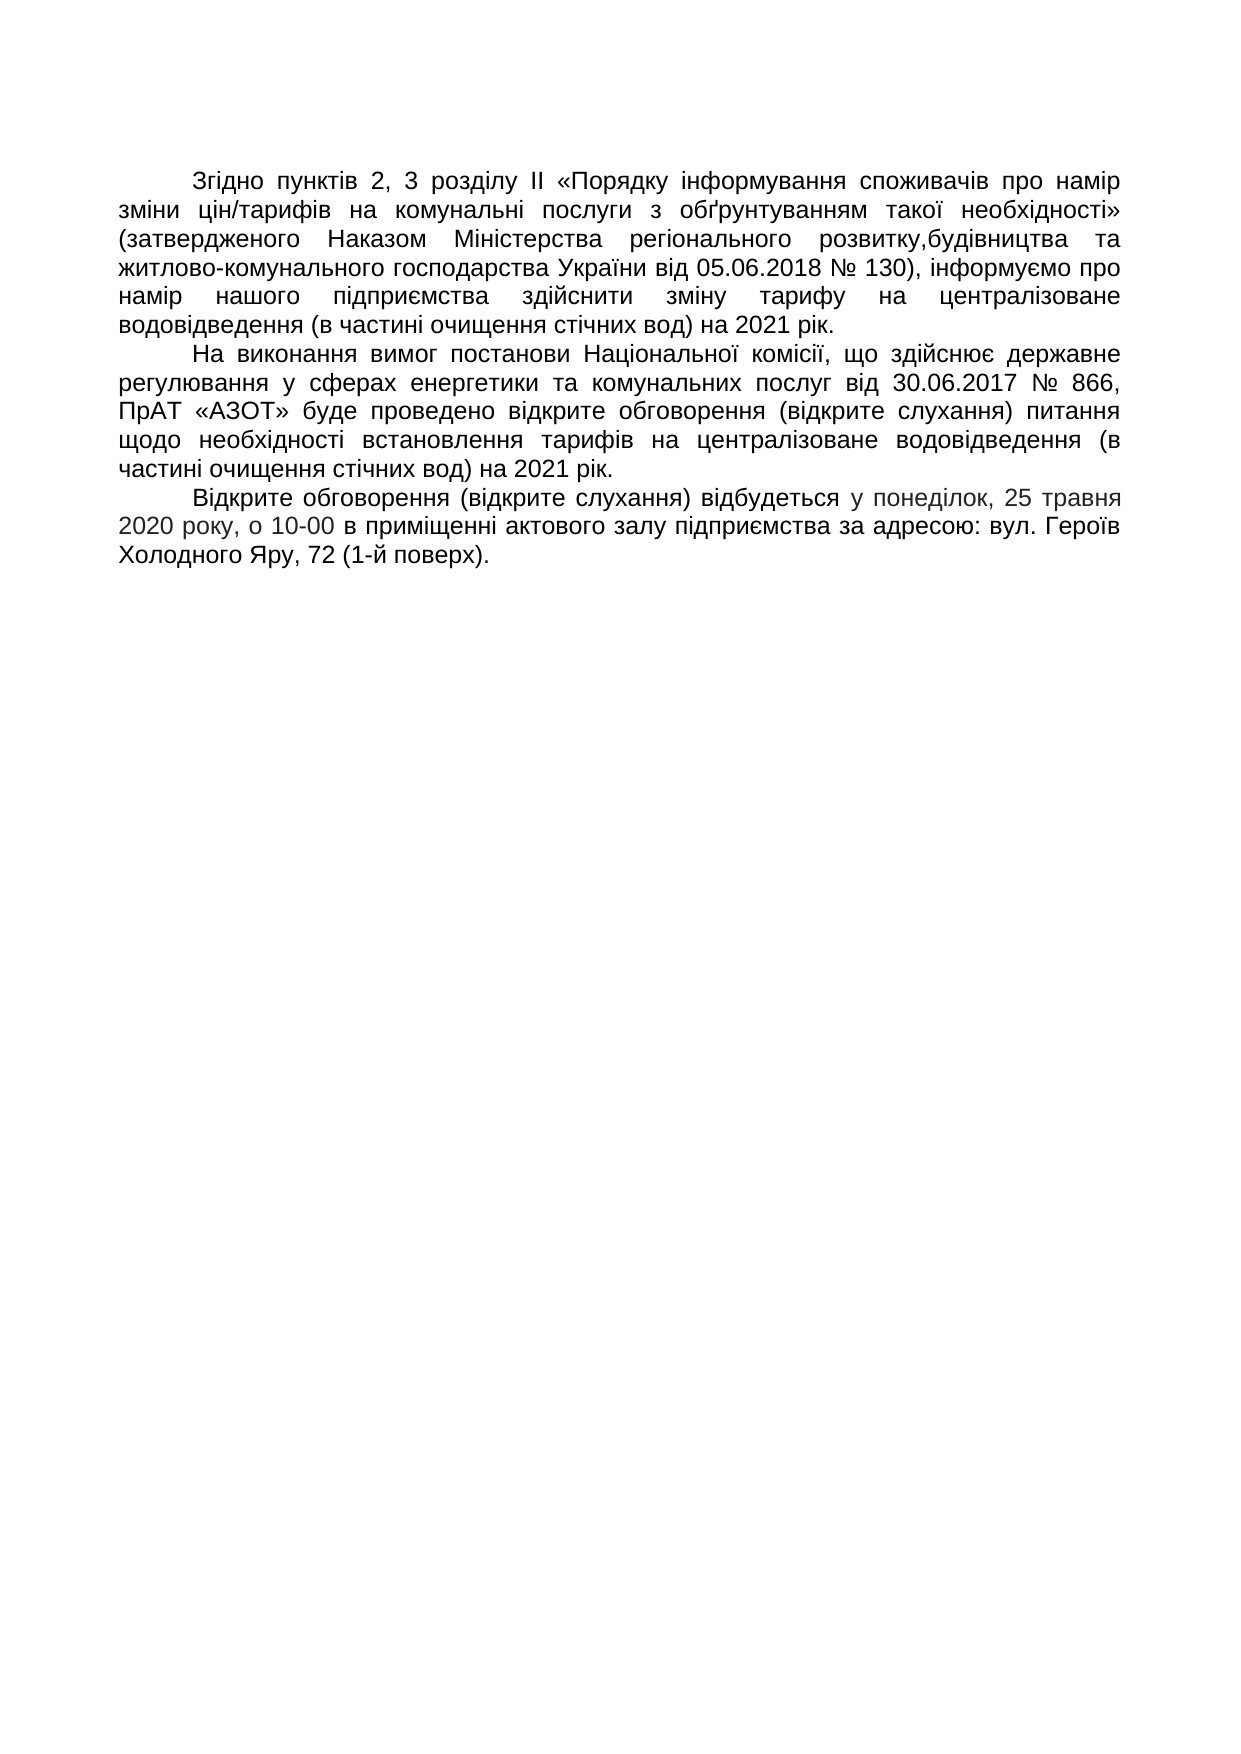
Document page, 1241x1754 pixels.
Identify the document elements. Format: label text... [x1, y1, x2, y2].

text Згідно пунктів 2, 3 розділу II «Порядку інформування споживачів про намір зміни цін/тарифів на комунальні послуги з обґрунтуванням такої необхідності» (затвердженого Наказом Міністерства регіонального розвитку,будівництва та житлово-комунального господарства України від 05.06.2018 № 130), інформуємо про намір нашого підприємства здійснити зміну тарифу на централізоване водовідведення (в частині очищення стічних вод) на 2021 рік. [118, 166, 1122, 339]
text Відкрите обговорення (відкрите слухання) відбудеться у понеділок, 25 травня 2020 року, о 10-00 в приміщенні актового залу підприємства за адресою: вул. Героїв Холодного Яру, 72 (1-й поверх). [118, 482, 1122, 569]
text На виконання вимог постанови Національної комісії, що здійснює державне регулювання у сферах енергетики та комунальних послуг від 30.06.2017 № 866, ПрАТ «АЗОТ» буде проведено відкрите обговорення (відкрите слухання) питання щодо необхідності встановлення тарифів на централізоване водовідведення (в частині очищення стічних вод) на 2021 рік. [118, 339, 1122, 482]
